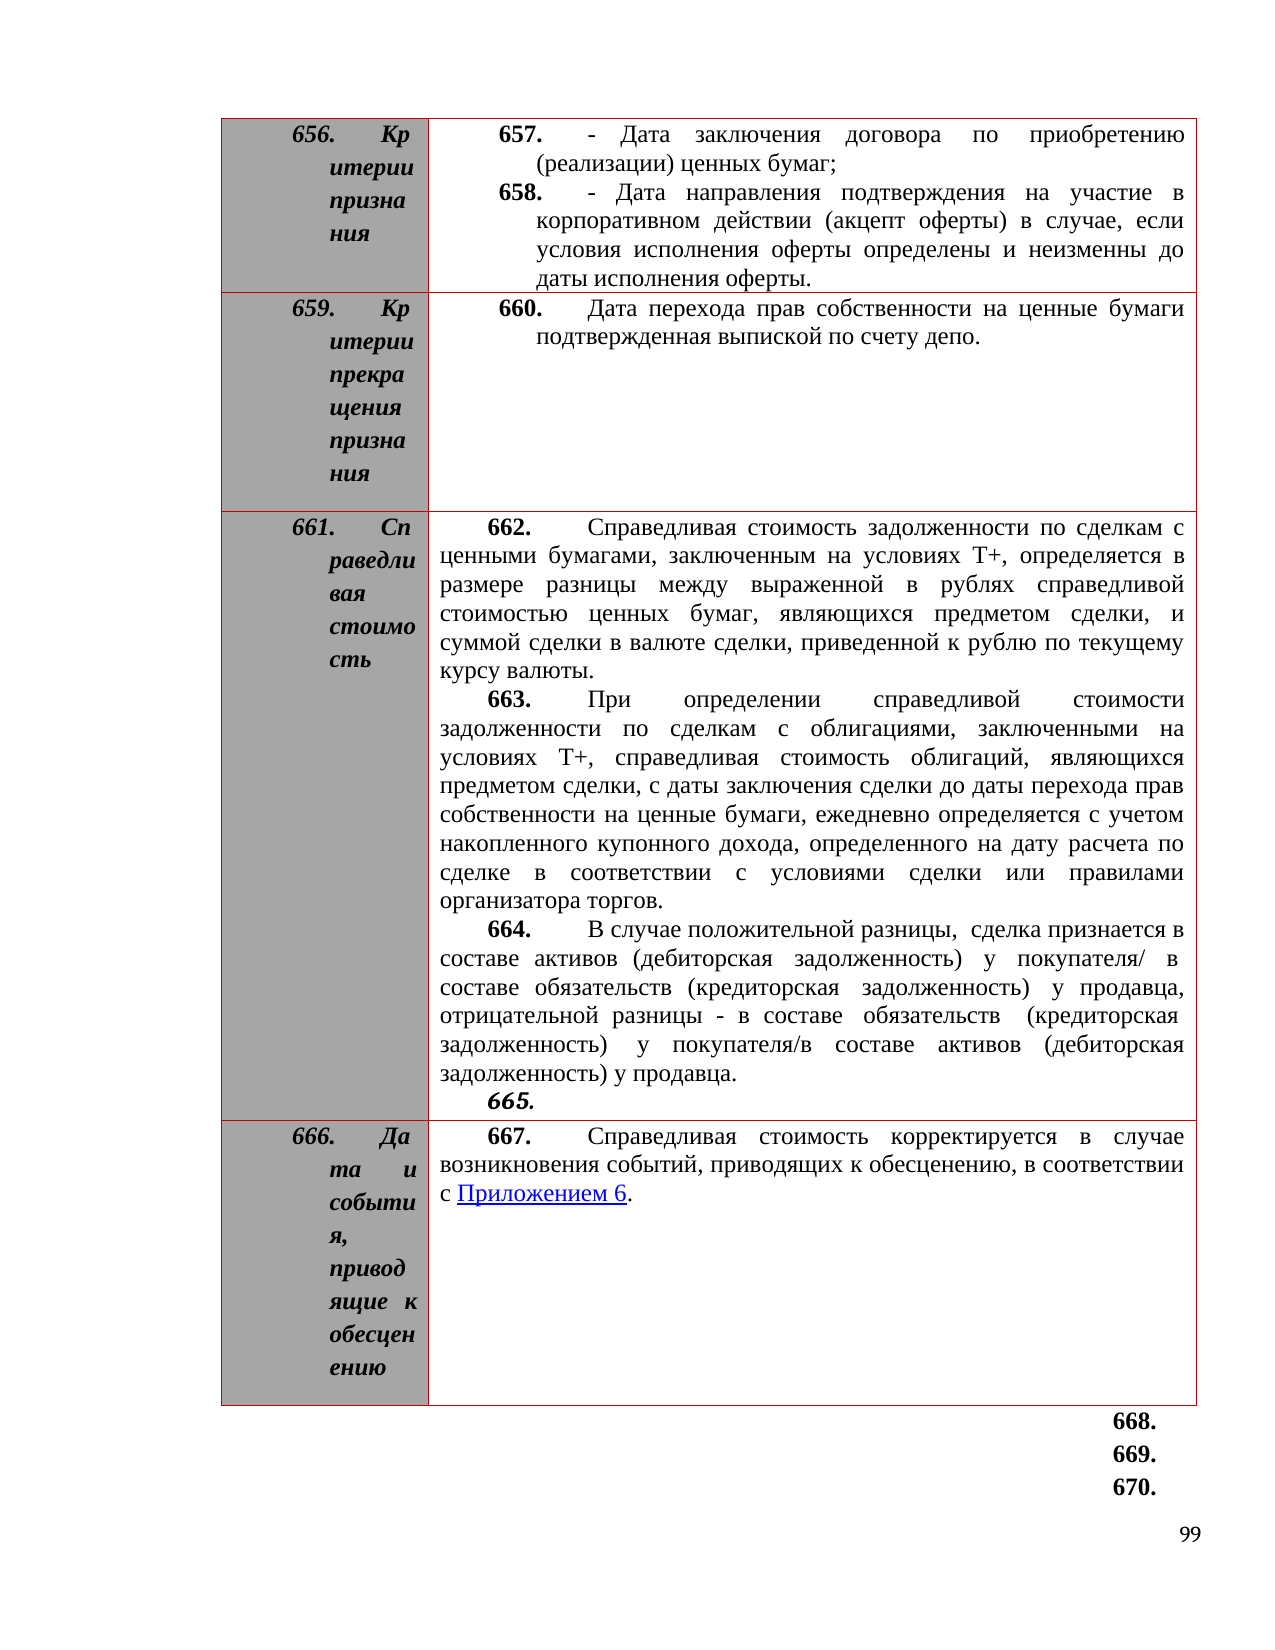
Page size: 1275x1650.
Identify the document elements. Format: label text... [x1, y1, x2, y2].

table_cell - Дата заключения договора по приобретению (реализации) ценных бумаг; - Дата направления подтверждения на участие в корпоративном действии (акцепт оферты) в случае, если условия исполнения оферты определены и неизменны до даты исполнения оферты. [429, 119, 1196, 292]
table_cell Критерии признания [222, 119, 428, 292]
table_cell Справедливая стоимость задолженности по сделкам с ценными бумагами, заключенным на условиях Т+, определяется в размере разницы между выраженной в рублях справедливой стоимостью ценных бумаг, являющихся предметом сделки, и суммой сделки в валюте сделки, приведенной к рублю по текущему курсу валюты. При определении справедливой стоимости задолженности по сделкам с облигациями, заключенными на условиях Т+, справедливая стоимость облигаций, являющихся предметом сделки, с даты заключения сделки до даты перехода прав собственности на ценные бумаги, ежедневно определяется с учетом накопленного купонного дохода, определенного на дату расчета по сделке в соответствии с условиями сделки или правилами организатора торгов. В случае положительной разницы, сделка признается в составе активов (дебиторская задолженность) у покупателя/ в составе обязательств (кредиторская задолженность) у продавца, отрицательной разницы - в составе обязательств (кредиторская задолженность) у покупателя/в составе активов (дебиторская задолженность) у продавца. [429, 512, 1196, 1120]
table_cell Справедливая стоимость [222, 512, 428, 1120]
table_cell Справедливая стоимость корректируется в случае возникновения событий, приводящих к обесценению, в соответствии с Приложением 6. [429, 1121, 1196, 1405]
table_cell Дата перехода прав собственности на ценные бумаги подтвержденная выпиской по счету депо. [429, 293, 1196, 511]
table_cell Дата и события, приводящие к обесценению [222, 1121, 428, 1405]
table_cell Критерии прекращения признания [222, 293, 428, 511]
